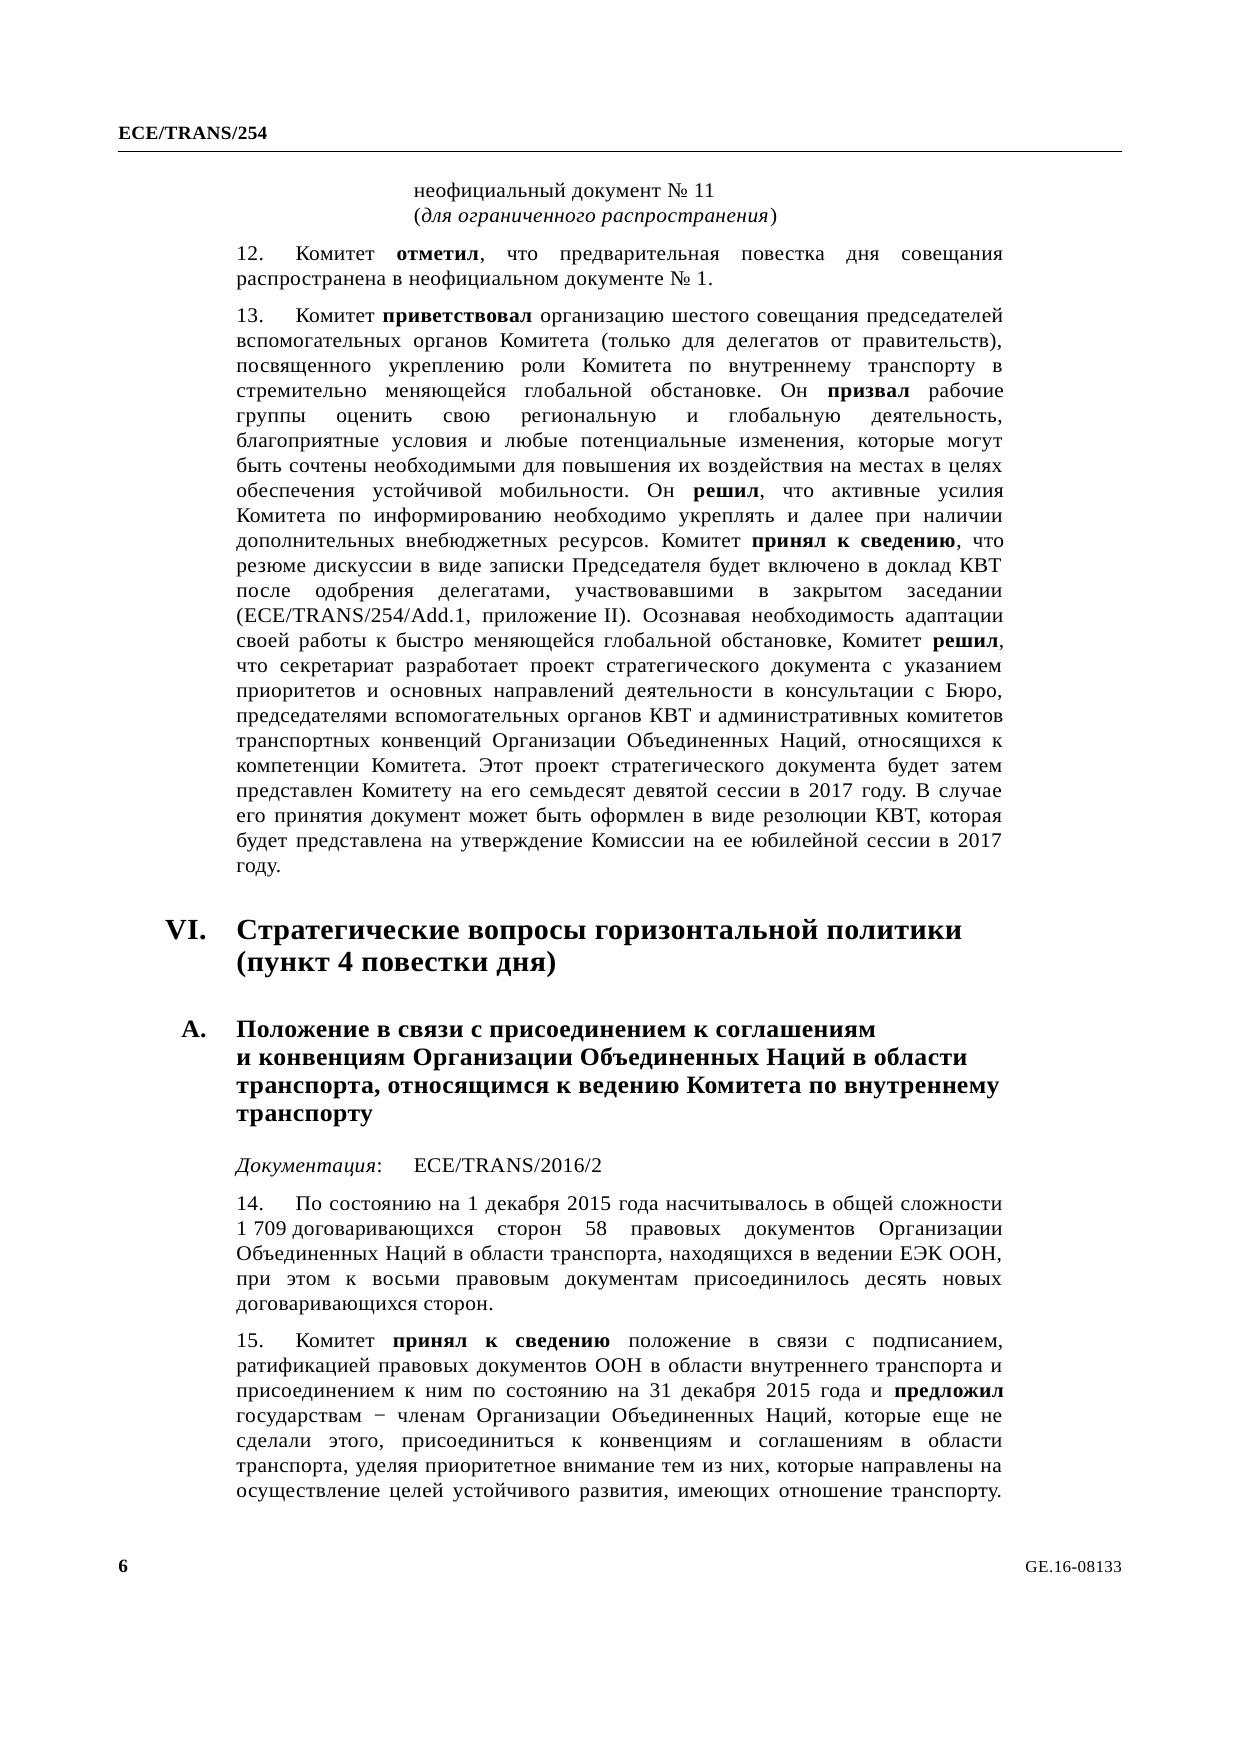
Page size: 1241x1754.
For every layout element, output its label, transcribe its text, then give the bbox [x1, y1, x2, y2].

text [236, 1327, 1004, 1502]
text Документация: ECE/TRANS/2016/2 [236, 1152, 1004, 1177]
text VI. Стратегические вопросы горизонтальной политики (пункт 4 повестки дня) [118, 915, 1004, 977]
text 12. Комитет отметил, что предварительная повестка дня совещания распространена в неофициальном документе № 1. [236, 240, 1004, 290]
text 13. Комитет приветствовал организацию шестого совещания председателей вспомогательных органов Комитета (только для делегатов от правительств), посвященного укреплению роли Комитета по внутреннему транспорту в стремительно меняющейся глобальной обстановке. Он призвал рабочие группы оценить свою региональную и глобальную деятельность, благоприятные условия и любые потенциальные изменения, которые могут быть сочтены необходимыми для повышения их воздействия на местах в целях обеспечения устойчивой мобильности. Он решил, что активные усилия Комитета по информированию необходимо укреплять и далее при наличии дополнительных внебюджетных ресурсов. Комитет принял к сведению, что резюме дискуссии в виде записки Председателя будет включено в доклад КВТ после одобрения делегатами, участвовавшими в закрытом заседании (ECE/TRANS/254/Add.1, приложение II). Осознавая необходимость адаптации своей работы к быстро меняющейся глобальной обстановке, Комитет решил, что секретариат разработает проект стратегического документа с указанием приоритетов и основных направлений деятельности в консультации с Бюро, председателями вспомогательных органов КВТ и административных комитетов транспортных конвенций Организации Объединенных Наций, относящихся к компетенции Комитета. Этот проект стратегического документа будет затем представлен Комитету на его семьдесят девятой сессии в 2017 году. В случае его принятия документ может быть оформлен в виде резолюции КВТ, которая будет представлена на утверждение Комиссии на ее юбилейной сессии в 2017 году. [236, 302, 1004, 877]
text 14. По состоянию на 1 декабря 2015 года насчитывалось в общей сложности 1 709 договаривающихся сторон 58 правовых документов Организации Объединенных Наций в области транспорта, находящихся в ведении ЕЭК ООН, при этом к восьми правовым документам присоединилось десять новых договаривающихся сторон. [236, 1190, 1004, 1315]
text A. Положение в связи с присоединением к соглашениям и конвенциям Организации Объединенных Наций в области транспорта, относящимся к ведению Комитета по внутреннему транспорту [118, 1015, 1004, 1127]
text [236, 177, 1004, 227]
